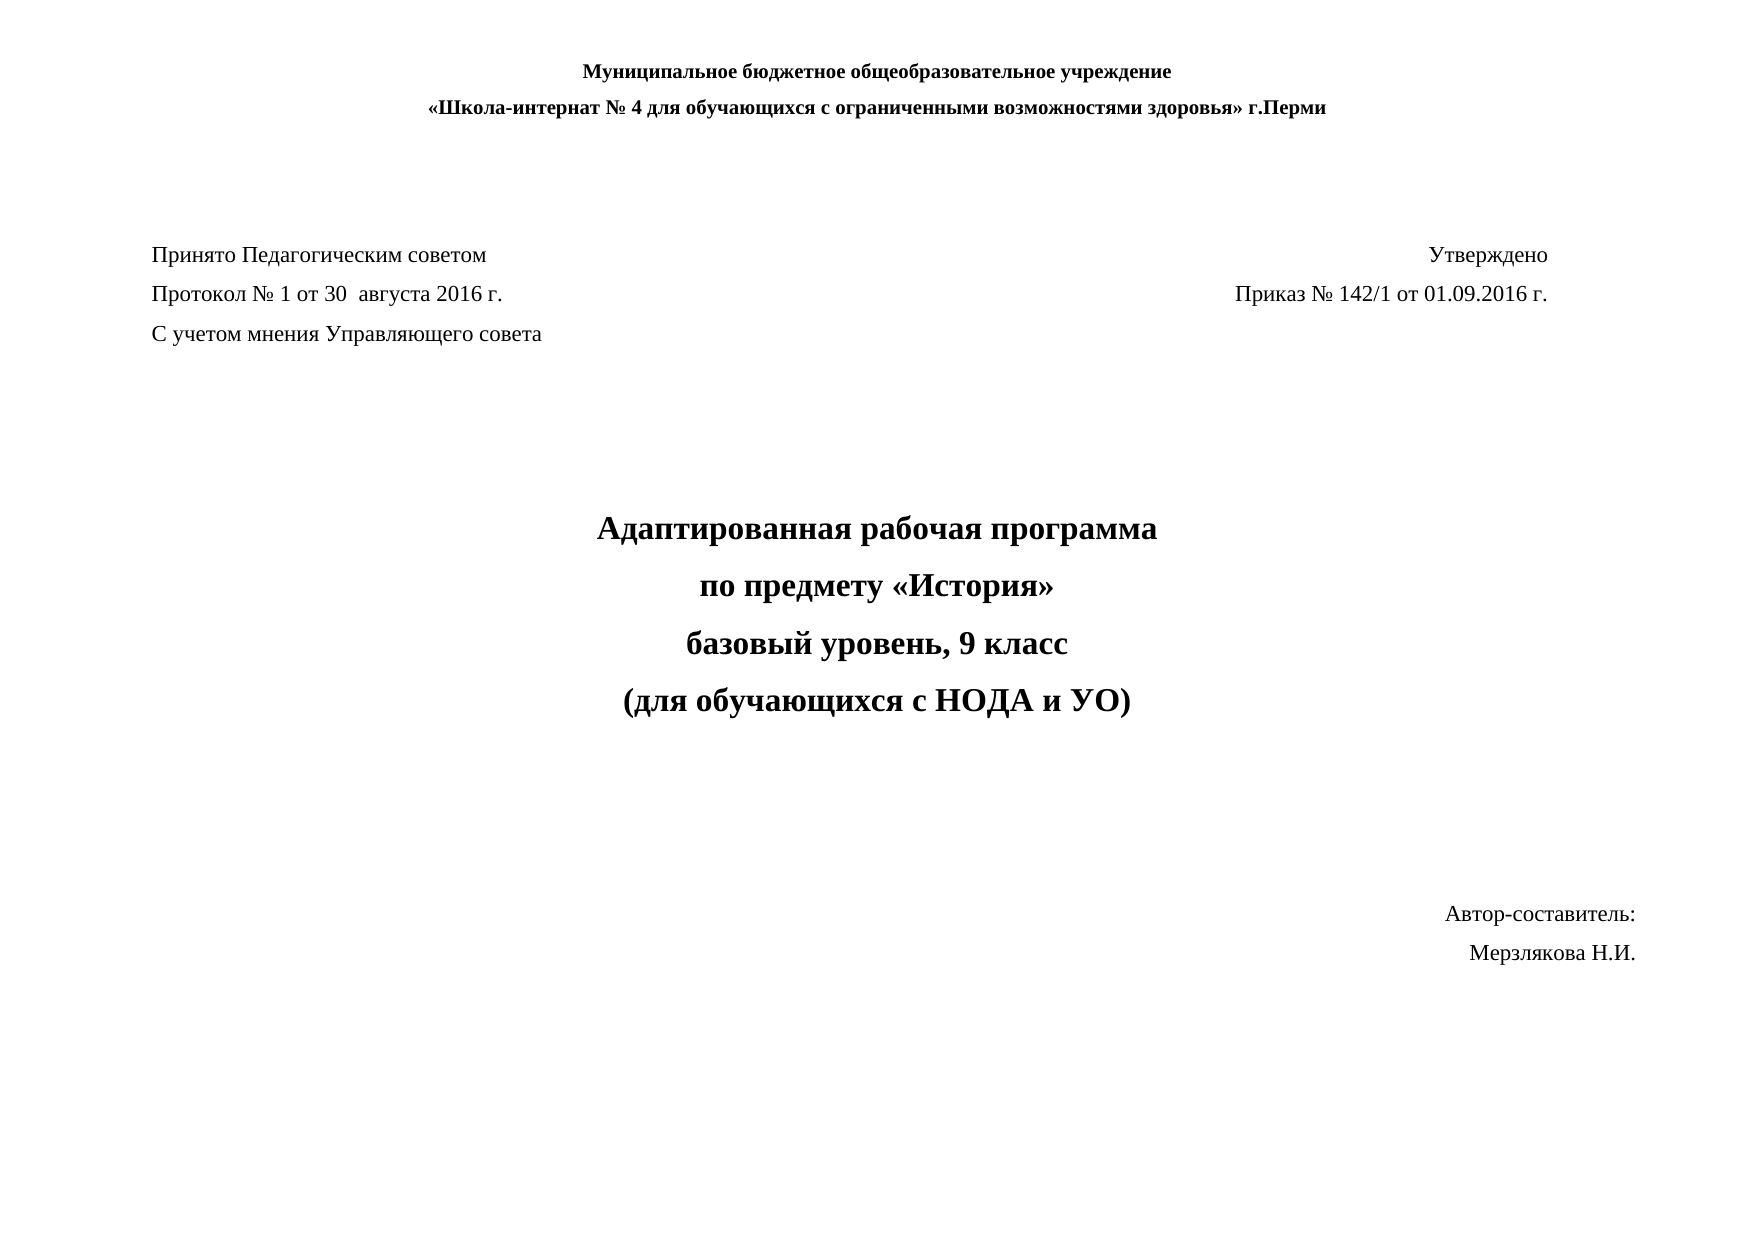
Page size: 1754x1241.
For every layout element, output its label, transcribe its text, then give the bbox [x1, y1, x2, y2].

text Автор-составитель: [118, 900, 1636, 926]
text Муниципальное бюджетное общеобразовательное учреждение [118, 59, 1636, 83]
text Адаптированная рабочая программа [118, 508, 1636, 546]
text по предмету «История» [118, 566, 1636, 604]
text «Школа-интернат № 4 для обучающихся с ограниченными возможностями здоровья» г.Перми [118, 95, 1636, 119]
text (для обучающихся с НОДА и УО) [118, 681, 1636, 719]
table_header Утверждено Приказ № 142/1 от 01.09.2016 г. [852, 241, 1559, 359]
text базовый уровень, 9 класс [118, 623, 1636, 661]
text Мерзлякова Н.И. [118, 939, 1636, 966]
table_header Принято Педагогическим советом Протокол № 1 от 30 августа 2016 г. С учетом мнения Управляющего совета [140, 241, 852, 359]
